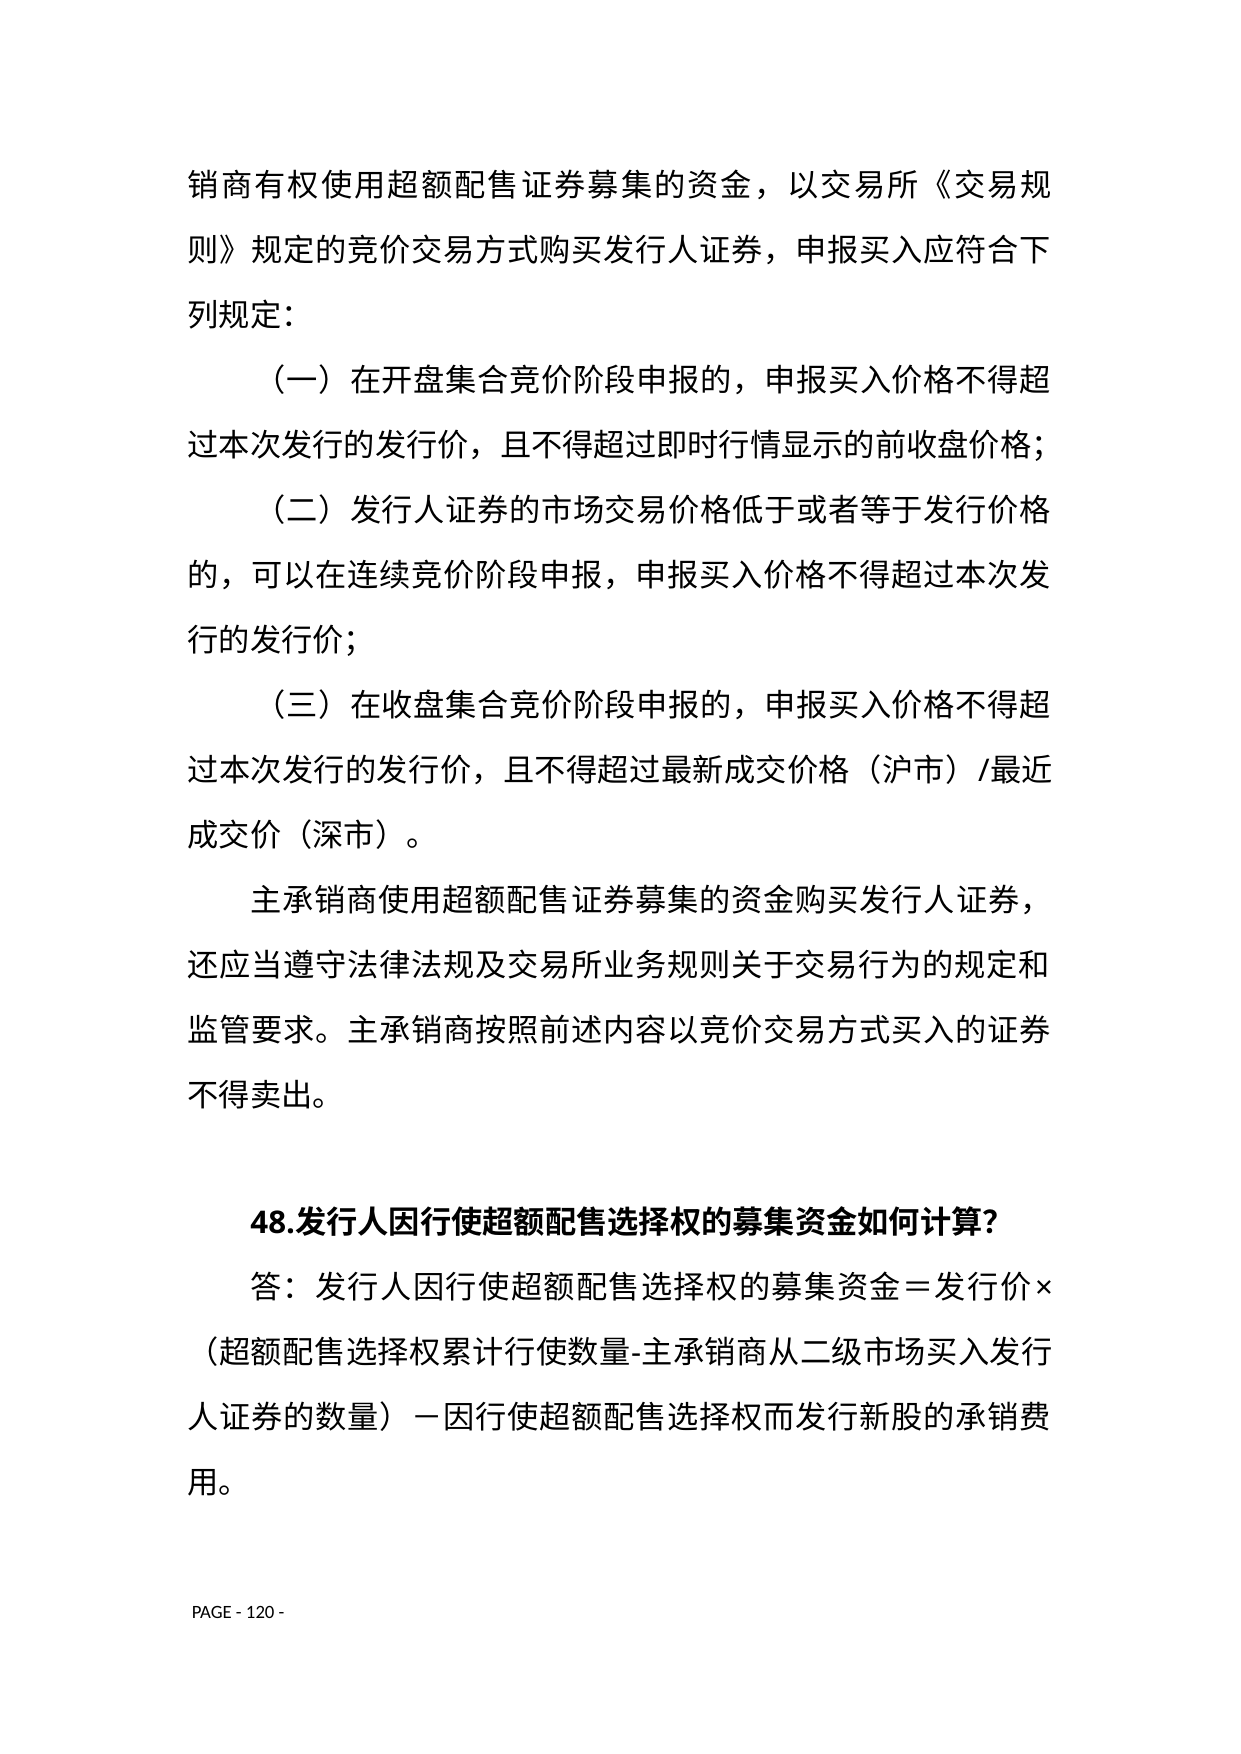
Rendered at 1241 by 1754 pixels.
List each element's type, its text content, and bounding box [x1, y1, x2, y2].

text 48.发行人因行使超额配售选择权的募集资金如何计算？ [187, 1187, 1053, 1252]
list （三）在收盘集合竞价阶段申报的，申报买入价格不得超过本次发行的发行价，且不得超过最新成交价格（沪市）/最近成交价（深市）。 [187, 670, 1053, 865]
list 主承销商使用超额配售证券募集的资金购买发行人证券，还应当遵守法律法规及交易所业务规则关于交易行为的规定和监管要求。主承销商按照前述内容以竞价交易方式买入的证券不得卖出。 [187, 865, 1053, 1125]
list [187, 150, 1053, 345]
list （二）发行人证券的市场交易价格低于或者等于发行价格的，可以在连续竞价阶段申报，申报买入价格不得超过本次发行的发行价； [187, 475, 1053, 670]
text 答：发行人因行使超额配售选择权的募集资金＝发行价×（超额配售选择权累计行使数量-主承销商从二级市场买入发行人证券的数量）－因行使超额配售选择权而发行新股的承销费用。 [187, 1252, 1053, 1512]
list （一）在开盘集合竞价阶段申报的，申报买入价格不得超过本次发行的发行价，且不得超过即时行情显示的前收盘价格； [187, 345, 1053, 475]
